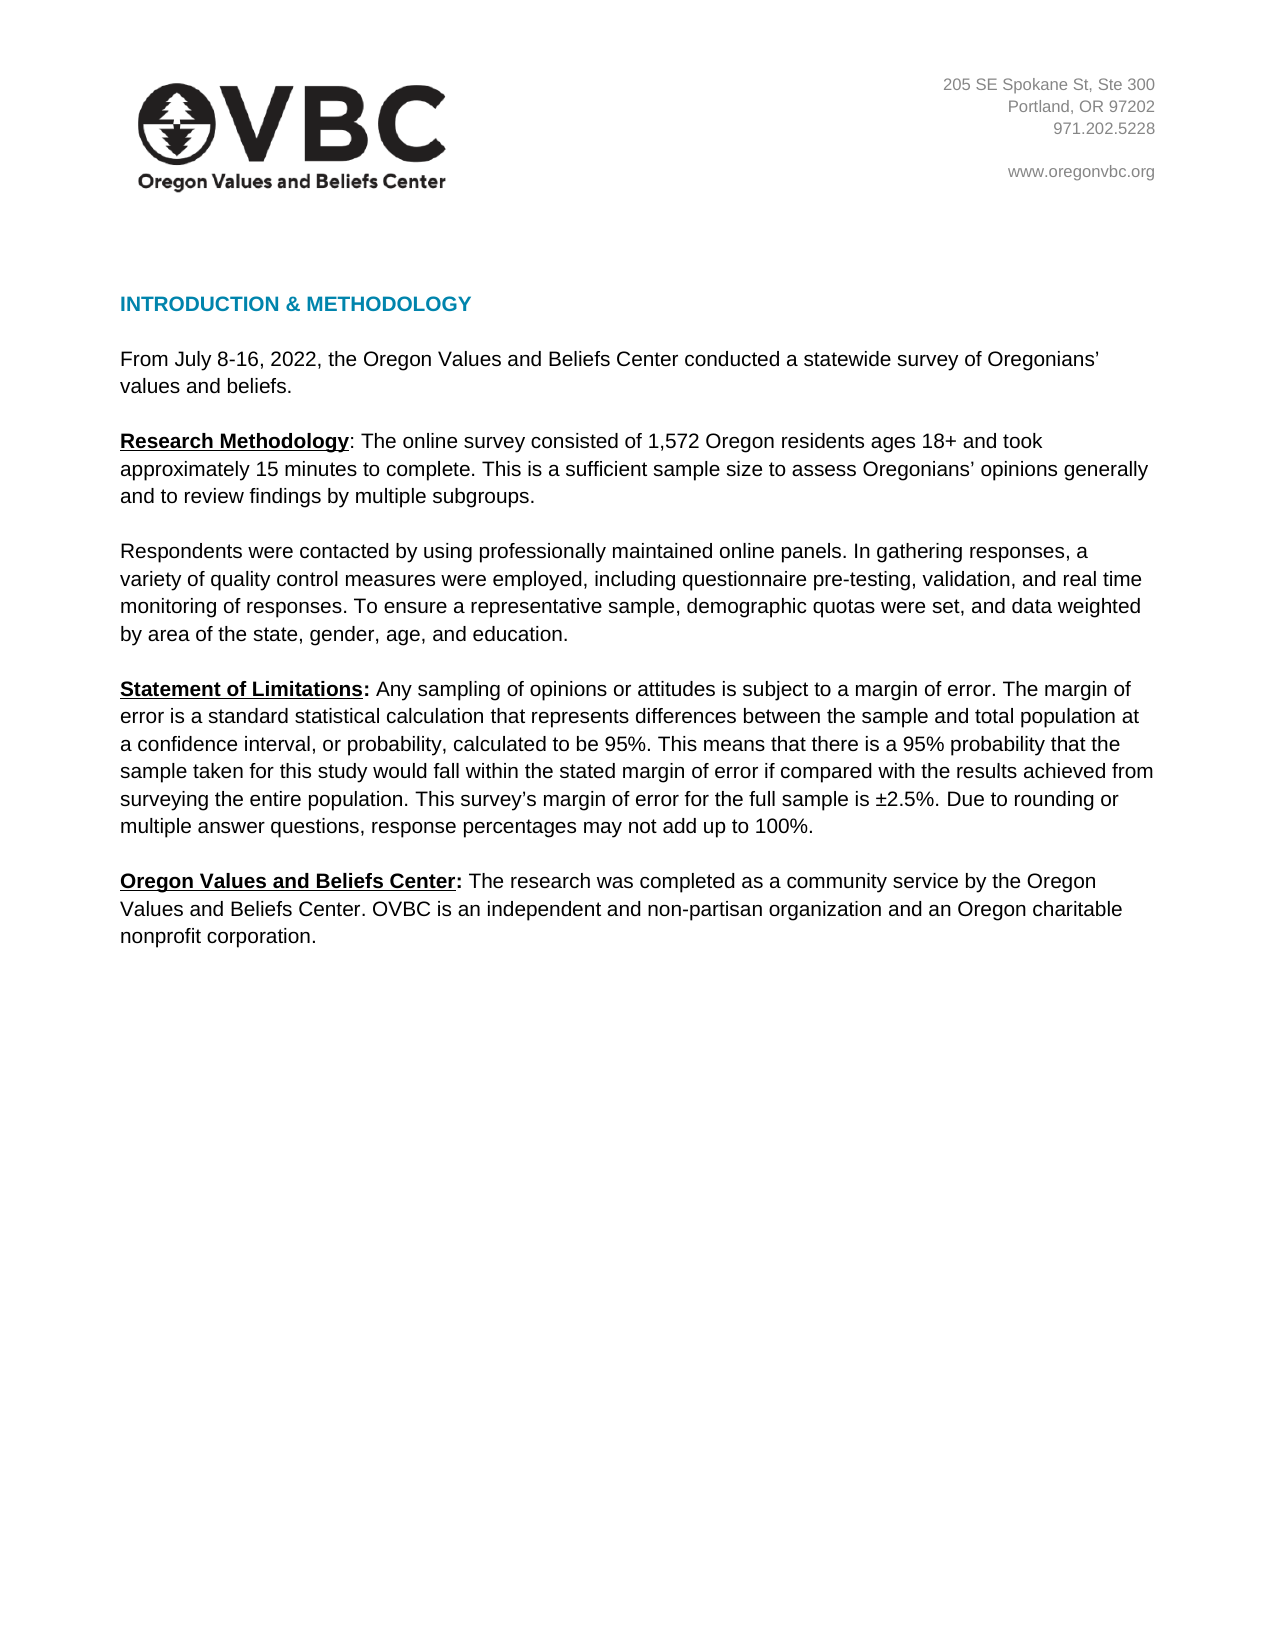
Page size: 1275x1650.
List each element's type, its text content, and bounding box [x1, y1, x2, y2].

text INTRODUCTION & METHODOLOGY [120, 292, 1155, 316]
text Statement of Limitations: Any sampling of opinions or attitudes is subject to a margin of error. The margin of error is a standard statistical calculation that represents differences between the sample and total population at a confidence interval, or probability, calculated to be 95%. This means that there is a 95% probability that the sample taken for this study would fall within the stated margin of error if compared with the results achieved from surveying the entire population. This survey’s margin of error for the full sample is ±2.5%. Due to rounding or multiple answer questions, response percentages may not add up to 100%. [120, 677, 1155, 838]
text From July 8-16, 2022, the Oregon Values and Beliefs Center conducted a statewide survey of Oregonians’ values and beliefs. [120, 347, 1155, 398]
text Research Methodology: The online survey consisted of 1,572 Oregon residents ages 18+ and took approximately 15 minutes to complete. This is a sufficient sample size to assess Oregonians’ opinions generally and to review findings by multiple subgroups. [120, 429, 1155, 508]
text Respondents were contacted by using professionally maintained online panels. In gathering responses, a variety of quality control measures were employed, including questionnaire pre-testing, validation, and real time monitoring of responses. To ensure a representative sample, demographic quotas were set, and data weighted by area of the state, gender, age, and education. [120, 539, 1155, 646]
text Oregon Values and Beliefs Center: The research was completed as a community service by the Oregon Values and Beliefs Center. OVBC is an independent and non-partisan organization and an Oregon charitable nonprofit corporation. [120, 869, 1155, 948]
picture [120, 75, 463, 194]
